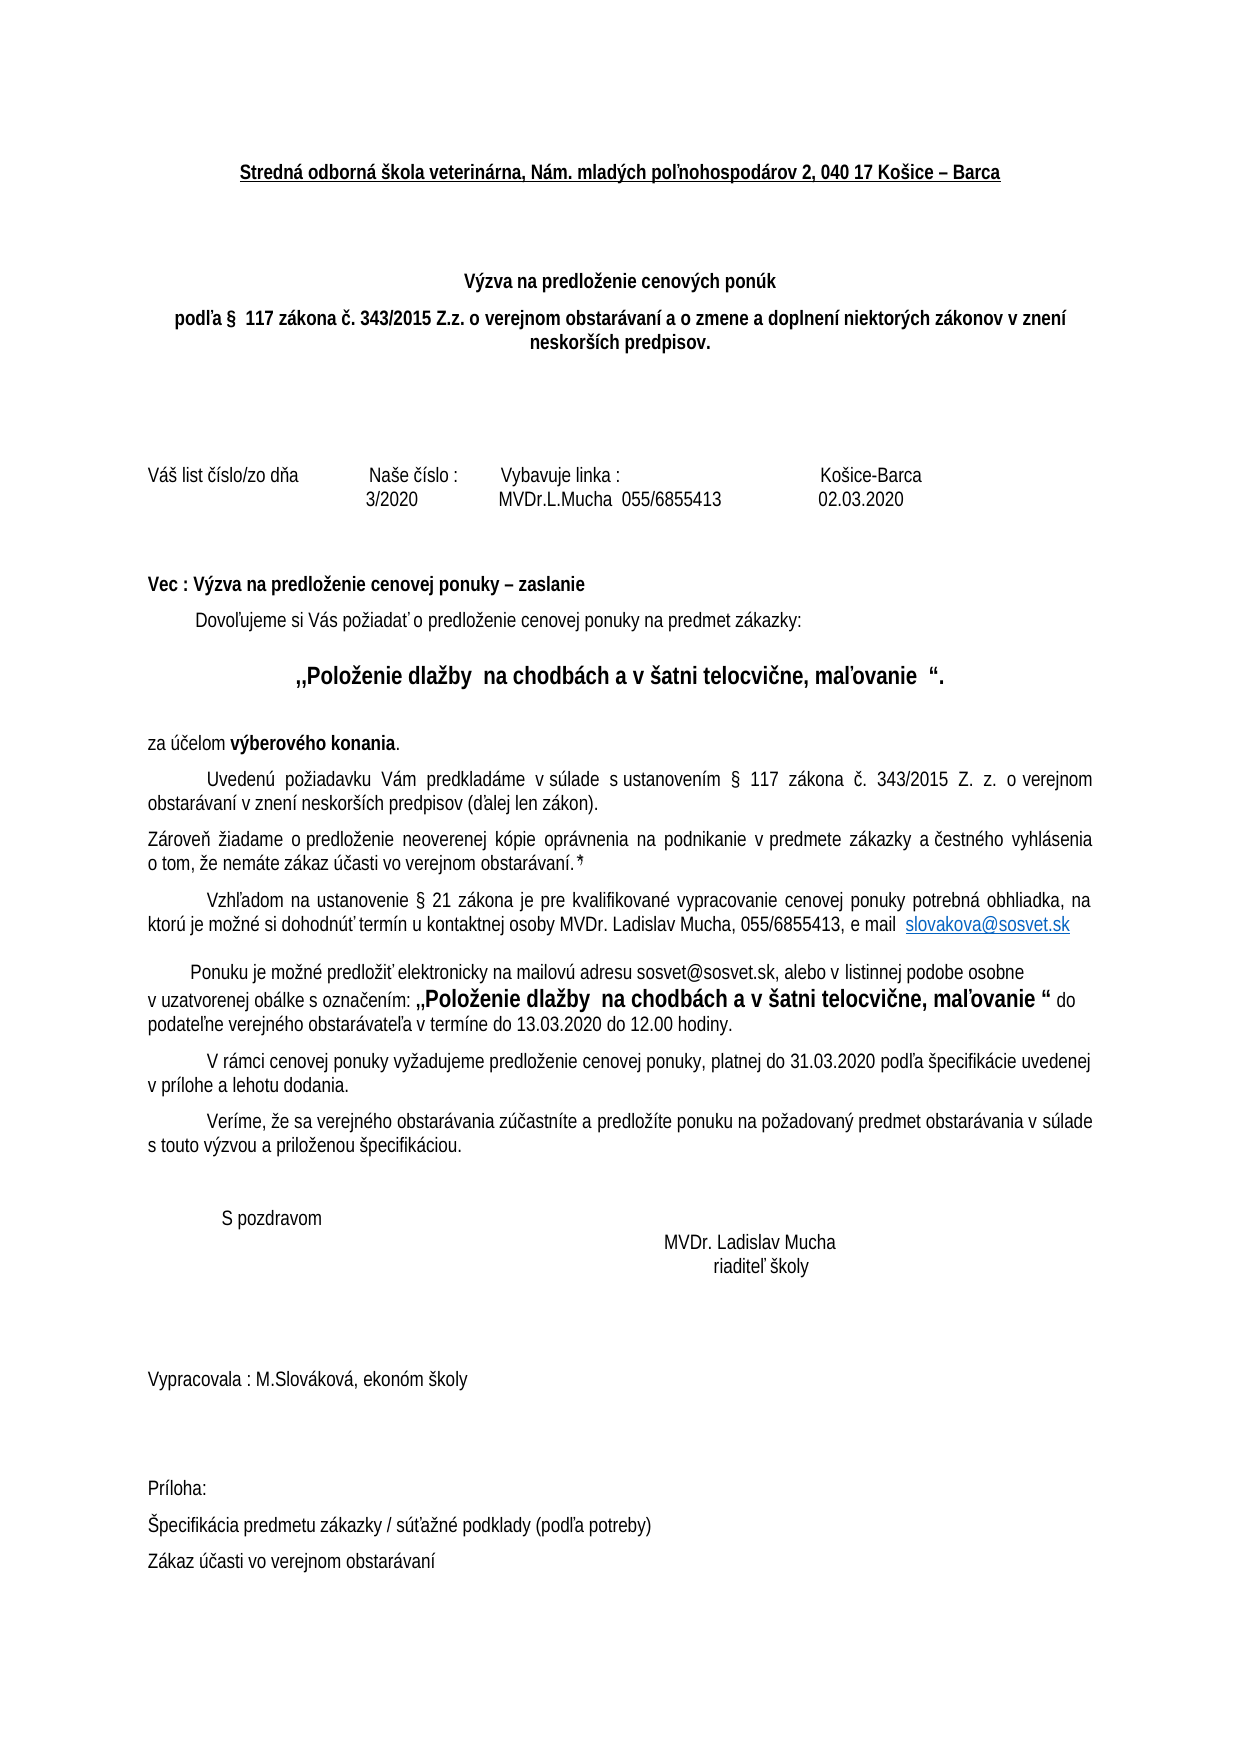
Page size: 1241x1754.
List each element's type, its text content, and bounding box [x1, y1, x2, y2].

text Ponuku je možné predložiť elektronicky na mailovú adresu sosvet@sosvet.sk, alebo v listinnej podobe osobne v uzatvorenej obálke s označením: ,,Položenie dlažby na chodbách a v šatni telocvične, maľovanie “ do podateľne verejného obstarávateľa v termíne do 13.03.2020 do 12.00 hodiny. [148, 959, 1093, 1036]
text Veríme, že sa verejného obstarávania zúčastníte a predložíte ponuku na požadovaný predmet obstarávania v súlade s touto výzvou a priloženou špecifikáciou. [148, 1109, 1093, 1157]
text Vzhľadom na ustanovenie § 21 zákona je pre kvalifikované vypracovanie cenovej ponuky potrebná obhliadka, na ktorú je možné si dohodnúť termín u kontaktnej osoby MVDr. Ladislav Mucha, 055/6855413, e mail slovakova@sosvet.sk [148, 888, 1093, 936]
text Príloha: [148, 1476, 1093, 1500]
text Vec : Výzva na predloženie cenovej ponuky – zaslanie [148, 572, 1093, 596]
text MVDr. Ladislav Mucha [148, 1230, 1093, 1254]
text Výzva na predloženie cenových ponúk [148, 269, 1093, 293]
text Zákaz účasti vo verejnom obstarávaní [148, 1549, 1093, 1573]
text Uvedenú požiadavku Vám predkladáme v súlade s ustanovením § 117 zákona č. 343/2015 Z. z. o verejnom obstarávaní v znení neskorších predpisov (ďalej len zákon). [148, 767, 1093, 815]
text Špecifikácia predmetu zákazky / súťažné podklady (podľa potreby) [148, 1513, 1093, 1537]
text Dovoľujeme si Vás požiadať o predloženie cenovej ponuky na predmet zákazky: [148, 608, 1093, 632]
text podľa § 117 zákona č. 343/2015 Z.z. o verejnom obstarávaní a o zmene a doplnení niektorých zákonov v znení neskorších predpisov. [148, 306, 1093, 354]
text S pozdravom [148, 1206, 1093, 1230]
text Stredná odborná škola veterinárna, Nám. mladých poľnohospodárov 2, 040 17 Košice – Barca [148, 160, 1093, 184]
text Zároveň žiadame o predloženie neoverenej kópie oprávnenia na podnikanie v predmete zákazky a čestného vyhlásenia o tom, že nemáte zákaz účasti vo verejnom obstarávaní. ⃰) [148, 827, 1093, 875]
text V rámci cenovej ponuky vyžadujeme predloženie cenovej ponuky, platnej do 31.03.2020 podľa špecifikácie uvedenej v prílohe a lehotu dodania. [148, 1049, 1093, 1097]
text 3/2020 MVDr.L.Mucha 055/6855413 02.03.2020 [148, 487, 1093, 511]
text riaditeľ školy [148, 1254, 1093, 1278]
text ,,Položenie dlažby na chodbách a v šatni telocvične, maľovanie “. [148, 661, 1093, 689]
text za účelom výberového konania. [148, 730, 1093, 754]
text Vypracovala : M.Slováková, ekonóm školy [148, 1367, 1093, 1391]
text Váš list číslo/zo dňa Naše číslo : Vybavuje linka : Košice-Barca [148, 463, 1093, 487]
